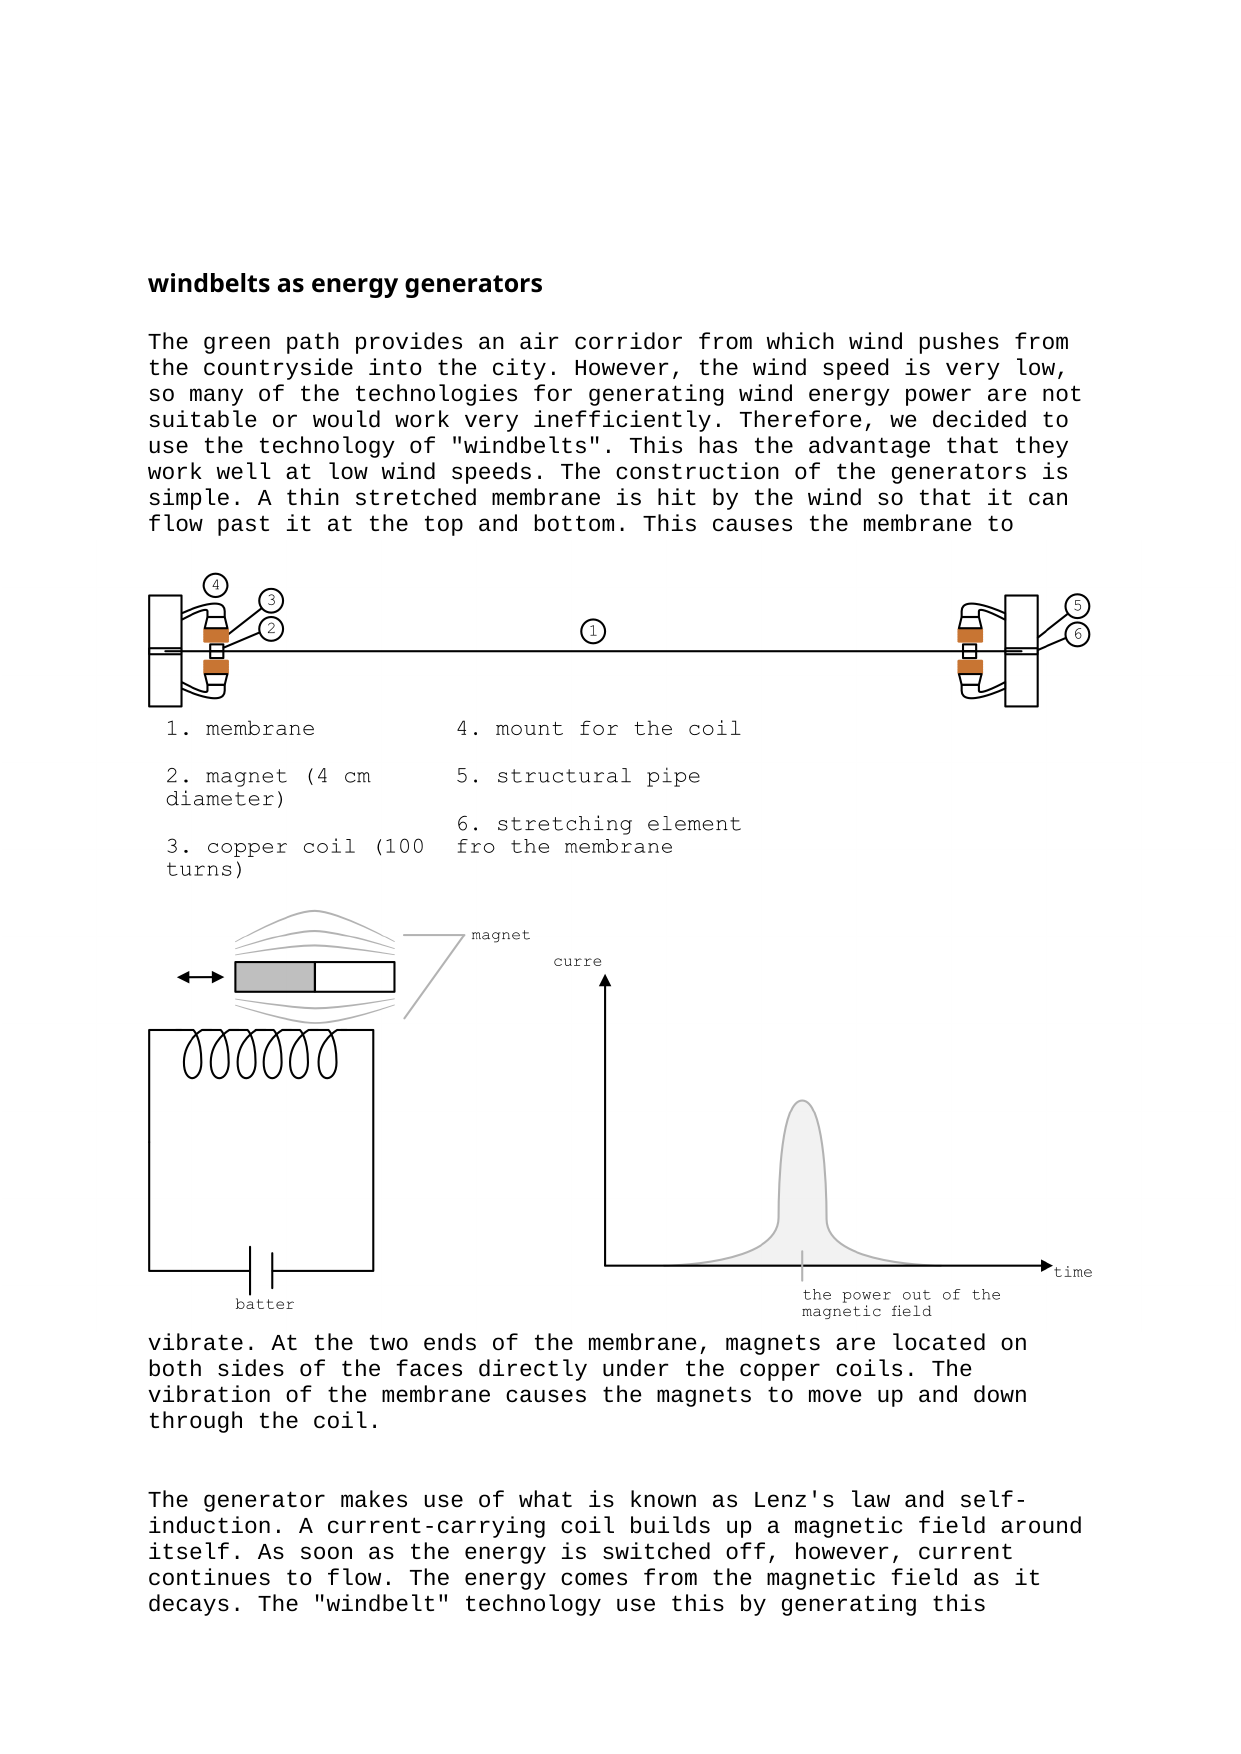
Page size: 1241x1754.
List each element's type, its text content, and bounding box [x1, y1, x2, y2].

text The green path provides an air corridor from which wind pushes from the countryside into the city. However, the wind speed is very low, so many of the technologies for generating wind energy power are not suitable or would work very inefficiently. Therefore, we decided to use the technology of "windbelts". This has the advantage that they work well at low wind speeds. The construction of the generators is simple. A thin stretched membrane is hit by the wind so that it can flow past it at the top and bottom. This causes the membrane to vibrate. At the two ends of the membrane, magnets are located on both sides of the faces directly under the copper coils. The vibration of the membrane causes the magnets to move up and down through the coil. [148, 330, 1093, 540]
picture [2, 540, 1236, 1332]
text windbelts as energy generators [148, 266, 1093, 330]
text The green path provides an air corridor from which wind pushes from the countryside into the city. However, the wind speed is very low, so many of the technologies for generating wind energy power are not suitable or would work very inefficiently. Therefore, we decided to use the technology of "windbelts". This has the advantage that they work well at low wind speeds. The construction of the generators is simple. A thin stretched membrane is hit by the wind so that it can flow past it at the top and bottom. This causes the membrane to vibrate. At the two ends of the membrane, magnets are located on both sides of the faces directly under the copper coils. The vibration of the membrane causes the magnets to move up and down through the coil. [148, 1332, 1093, 1435]
